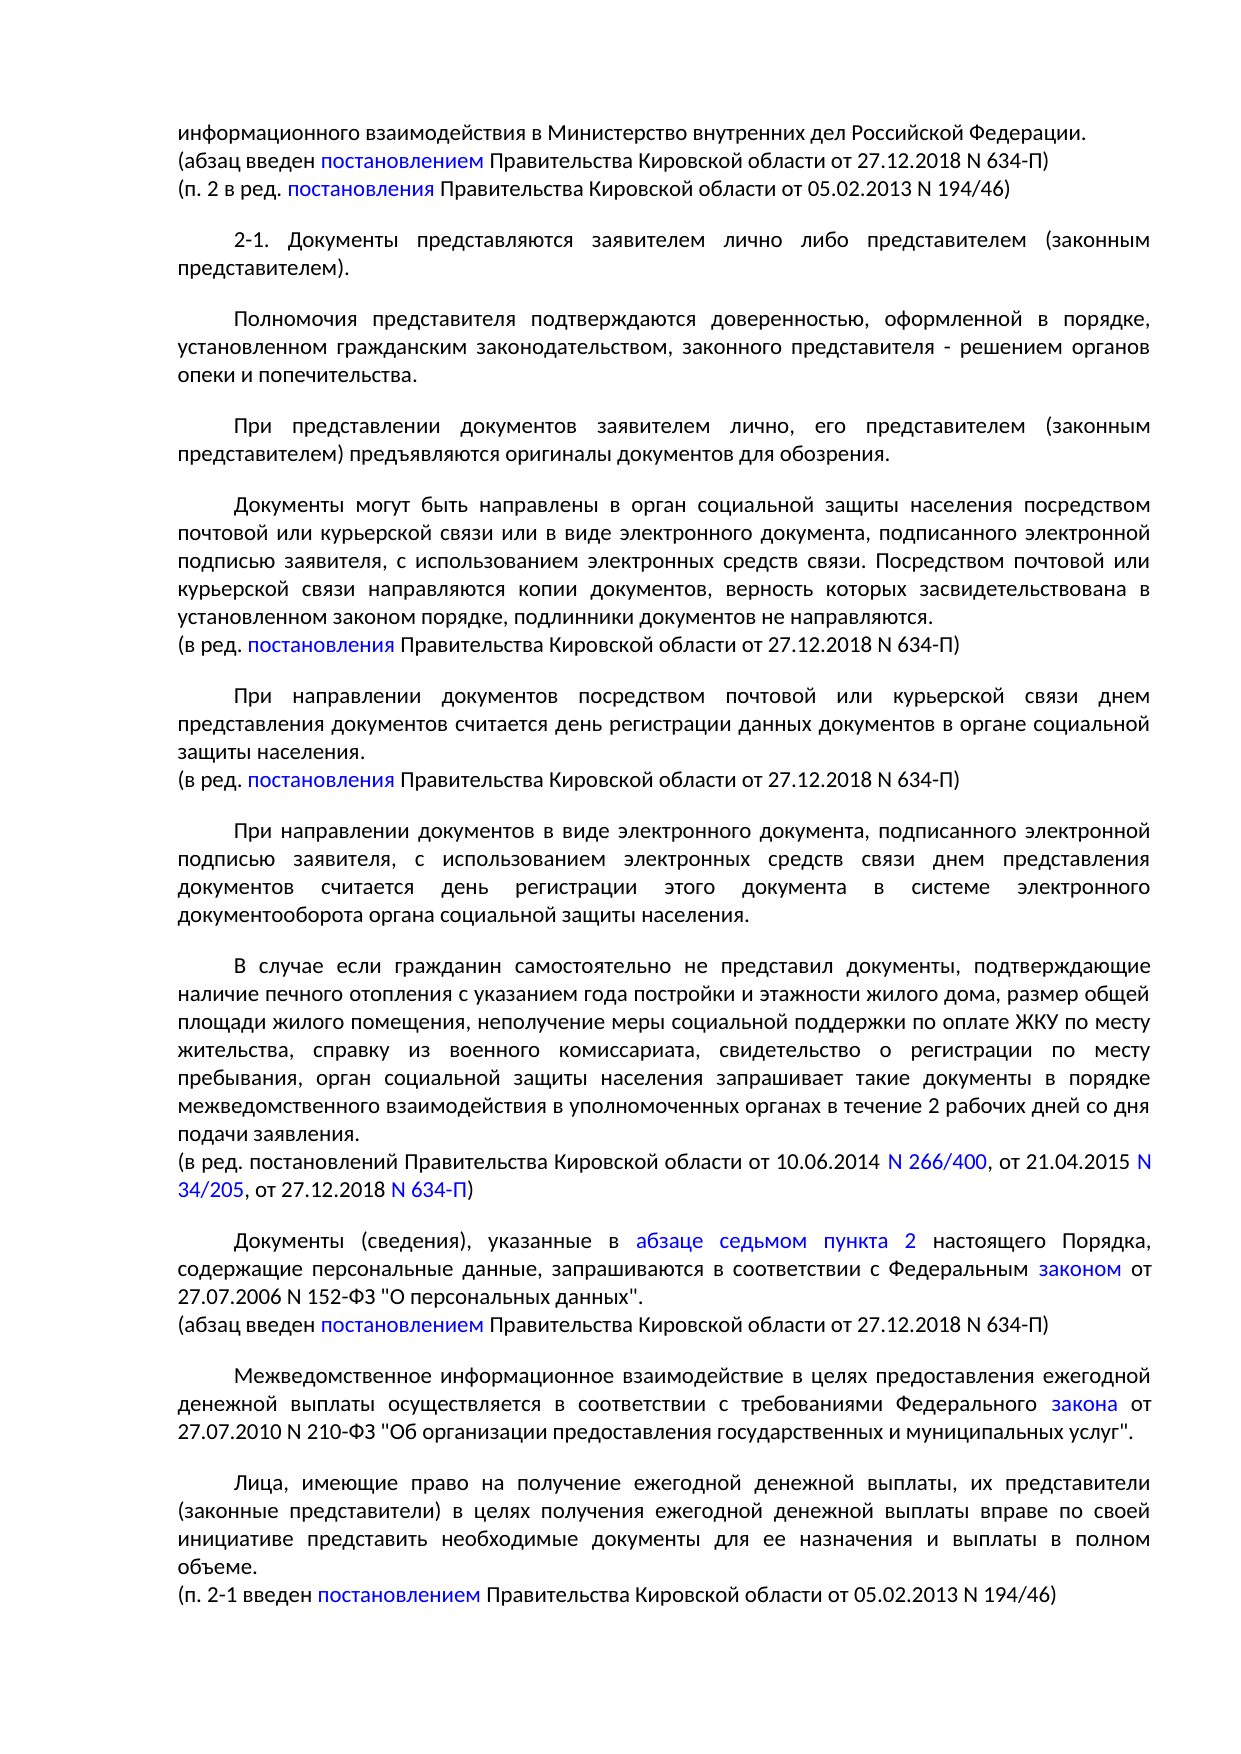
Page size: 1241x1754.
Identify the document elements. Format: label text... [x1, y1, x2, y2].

text (абзац введен постановлением Правительства Кировской области от 27.12.2018 N 634-П) [177, 146, 1152, 174]
text Документы (сведения), указанные в абзаце седьмом пункта 2 настоящего Порядка, содержащие персональные данные, запрашиваются в соответствии с Федеральным законом от 27.07.2006 N 152-ФЗ "О персональных данных". [177, 1226, 1152, 1310]
text Лица, имеющие право на получение ежегодной денежной выплаты, их представители (законные представители) в целях получения ежегодной денежной выплаты вправе по своей инициативе представить необходимые документы для ее назначения и выплаты в полном объеме. [177, 1468, 1152, 1580]
text Документы могут быть направлены в орган социальной защиты населения посредством почтовой или курьерской связи или в виде электронного документа, подписанного электронной подписью заявителя, с использованием электронных средств связи. Посредством почтовой или курьерской связи направляются копии документов, верность которых засвидетельствована в установленном законом порядке, подлинники документов не направляются. [177, 490, 1152, 630]
text (абзац введен постановлением Правительства Кировской области от 27.12.2018 N 634-П) [177, 1310, 1152, 1338]
text При направлении документов посредством почтовой или курьерской связи днем представления документов считается день регистрации данных документов в органе социальной защиты населения. [177, 681, 1152, 765]
text При направлении документов в виде электронного документа, подписанного электронной подписью заявителя, с использованием электронных средств связи днем представления документов считается день регистрации этого документа в системе электронного документооборота органа социальной защиты населения. [177, 816, 1152, 928]
text (п. 2 в ред. постановления Правительства Кировской области от 05.02.2013 N 194/46) [177, 174, 1152, 202]
text Полномочия представителя подтверждаются доверенностью, оформленной в порядке, установленном гражданским законодательством, законного представителя - решением органов опеки и попечительства. [177, 304, 1152, 388]
text В случае если гражданин самостоятельно не представил документы, подтверждающие наличие печного отопления с указанием года постройки и этажности жилого дома, размер общей площади жилого помещения, неполучение меры социальной поддержки по оплате ЖКУ по месту жительства, справку из военного комиссариата, свидетельство о регистрации по месту пребывания, орган социальной защиты населения запрашивает такие документы в порядке межведомственного взаимодействия в уполномоченных органах в течение 2 рабочих дней со дня подачи заявления. [177, 951, 1152, 1147]
text (п. 2-1 введен постановлением Правительства Кировской области от 05.02.2013 N 194/46) [177, 1580, 1152, 1608]
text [177, 118, 1152, 146]
text (в ред. постановлений Правительства Кировской области от 10.06.2014 N 266/400, от 21.04.2015 N 34/205, от 27.12.2018 N 634-П) [177, 1147, 1152, 1203]
text (в ред. постановления Правительства Кировской области от 27.12.2018 N 634-П) [177, 630, 1152, 658]
text 2-1. Документы представляются заявителем лично либо представителем (законным представителем). [177, 225, 1152, 281]
text (в ред. постановления Правительства Кировской области от 27.12.2018 N 634-П) [177, 765, 1152, 793]
text Межведомственное информационное взаимодействие в целях предоставления ежегодной денежной выплаты осуществляется в соответствии с требованиями Федерального закона от 27.07.2010 N 210-ФЗ "Об организации предоставления государственных и муниципальных услуг". [177, 1361, 1152, 1445]
text При представлении документов заявителем лично, его представителем (законным представителем) предъявляются оригиналы документов для обозрения. [177, 411, 1152, 467]
